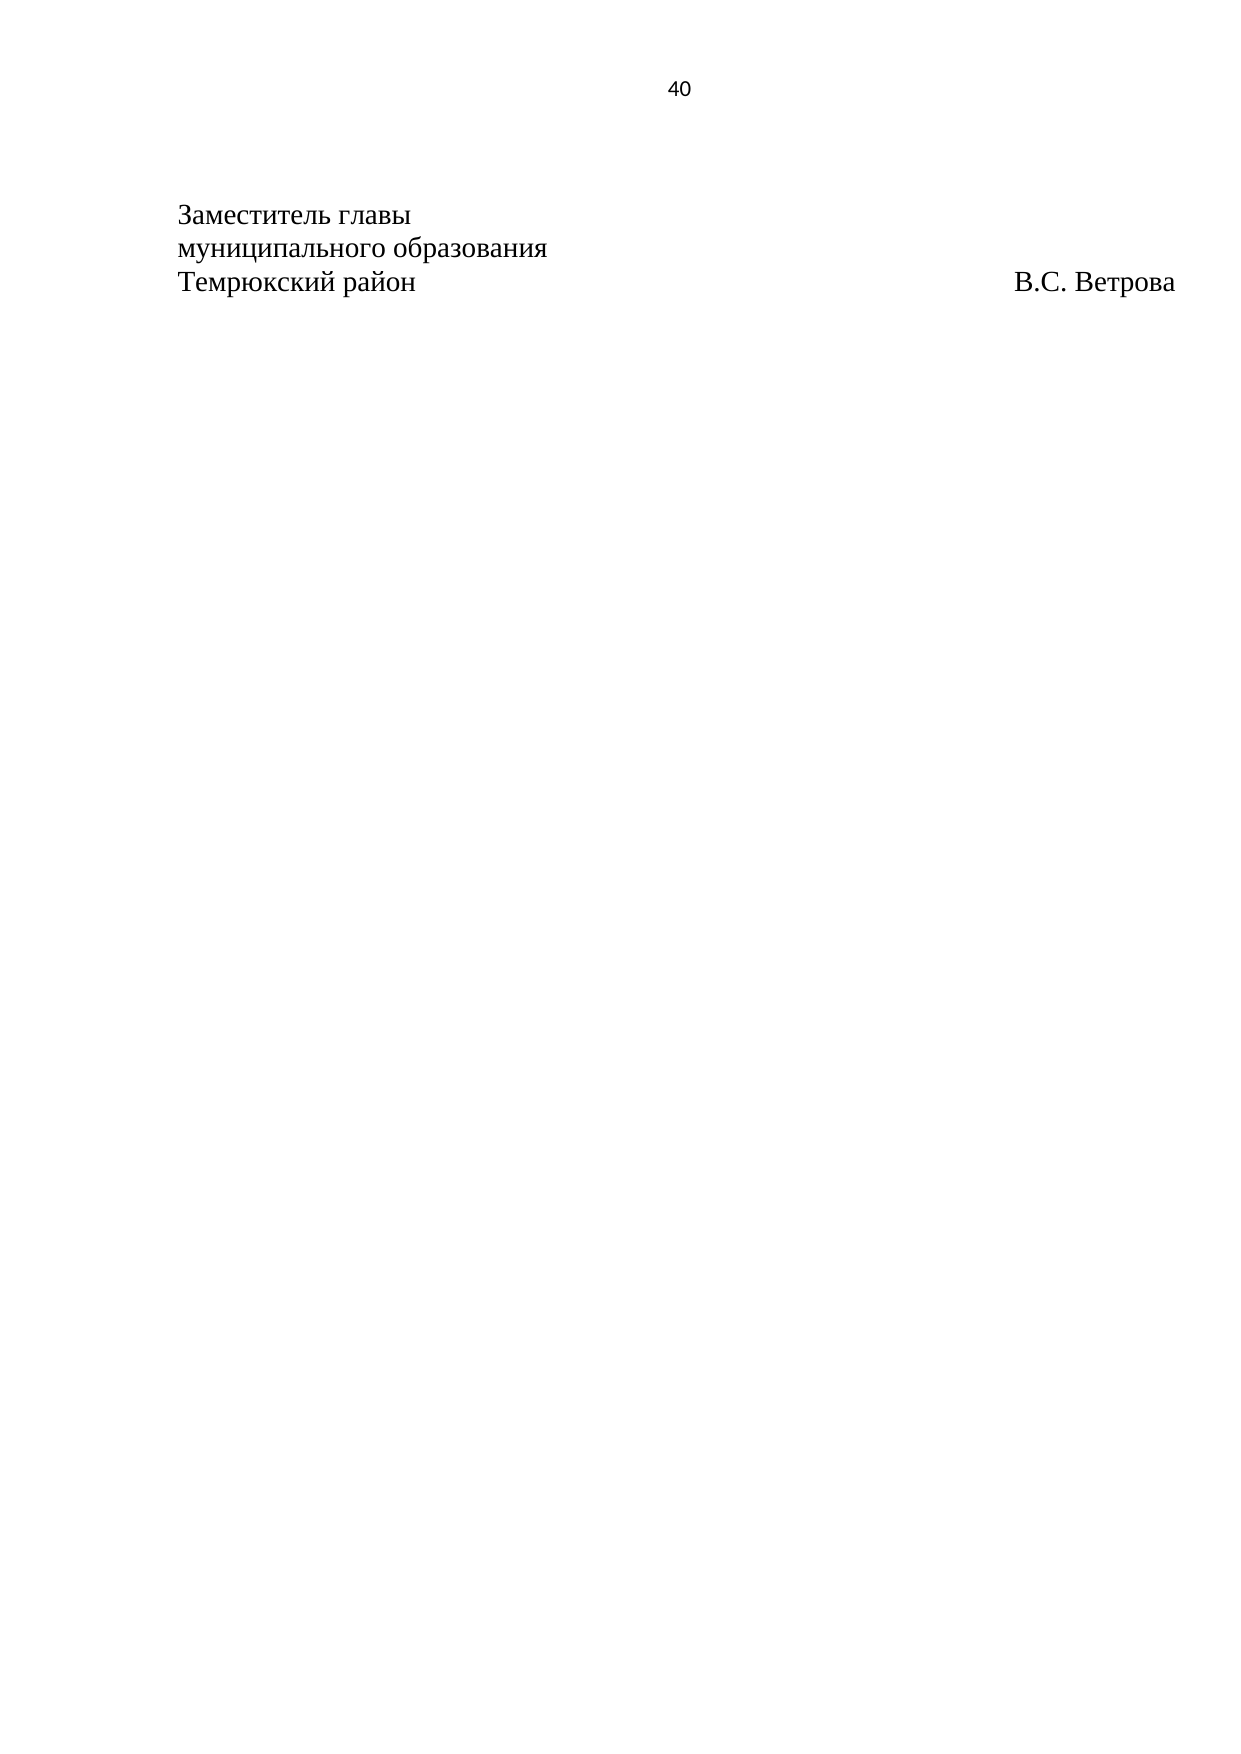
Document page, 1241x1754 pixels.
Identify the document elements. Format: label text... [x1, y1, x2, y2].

text Заместитель главы [177, 197, 1181, 231]
text Темрюкский район В.С. Ветрова [177, 264, 1181, 298]
text муниципального образования [177, 231, 1181, 264]
